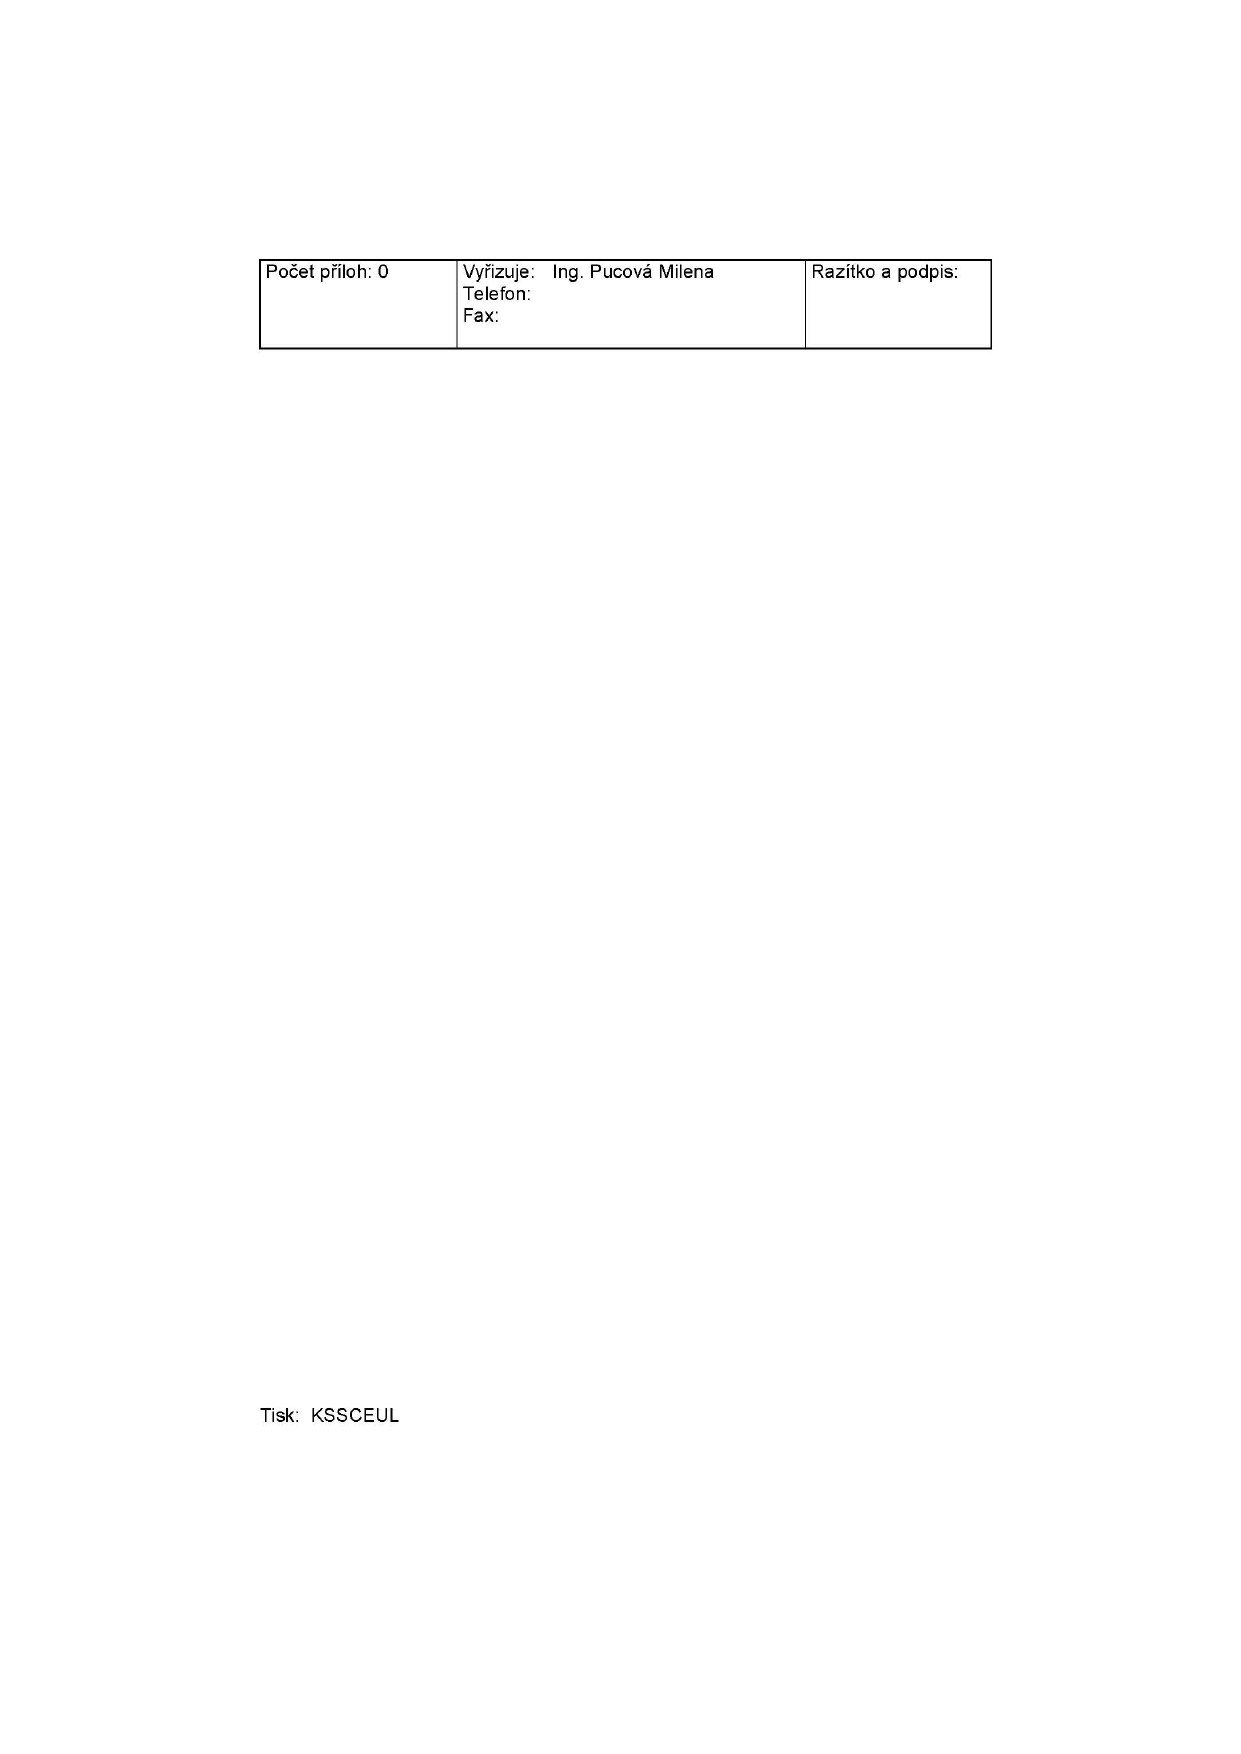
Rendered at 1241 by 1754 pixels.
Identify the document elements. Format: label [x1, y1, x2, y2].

picture [147, 147, 1092, 1482]
